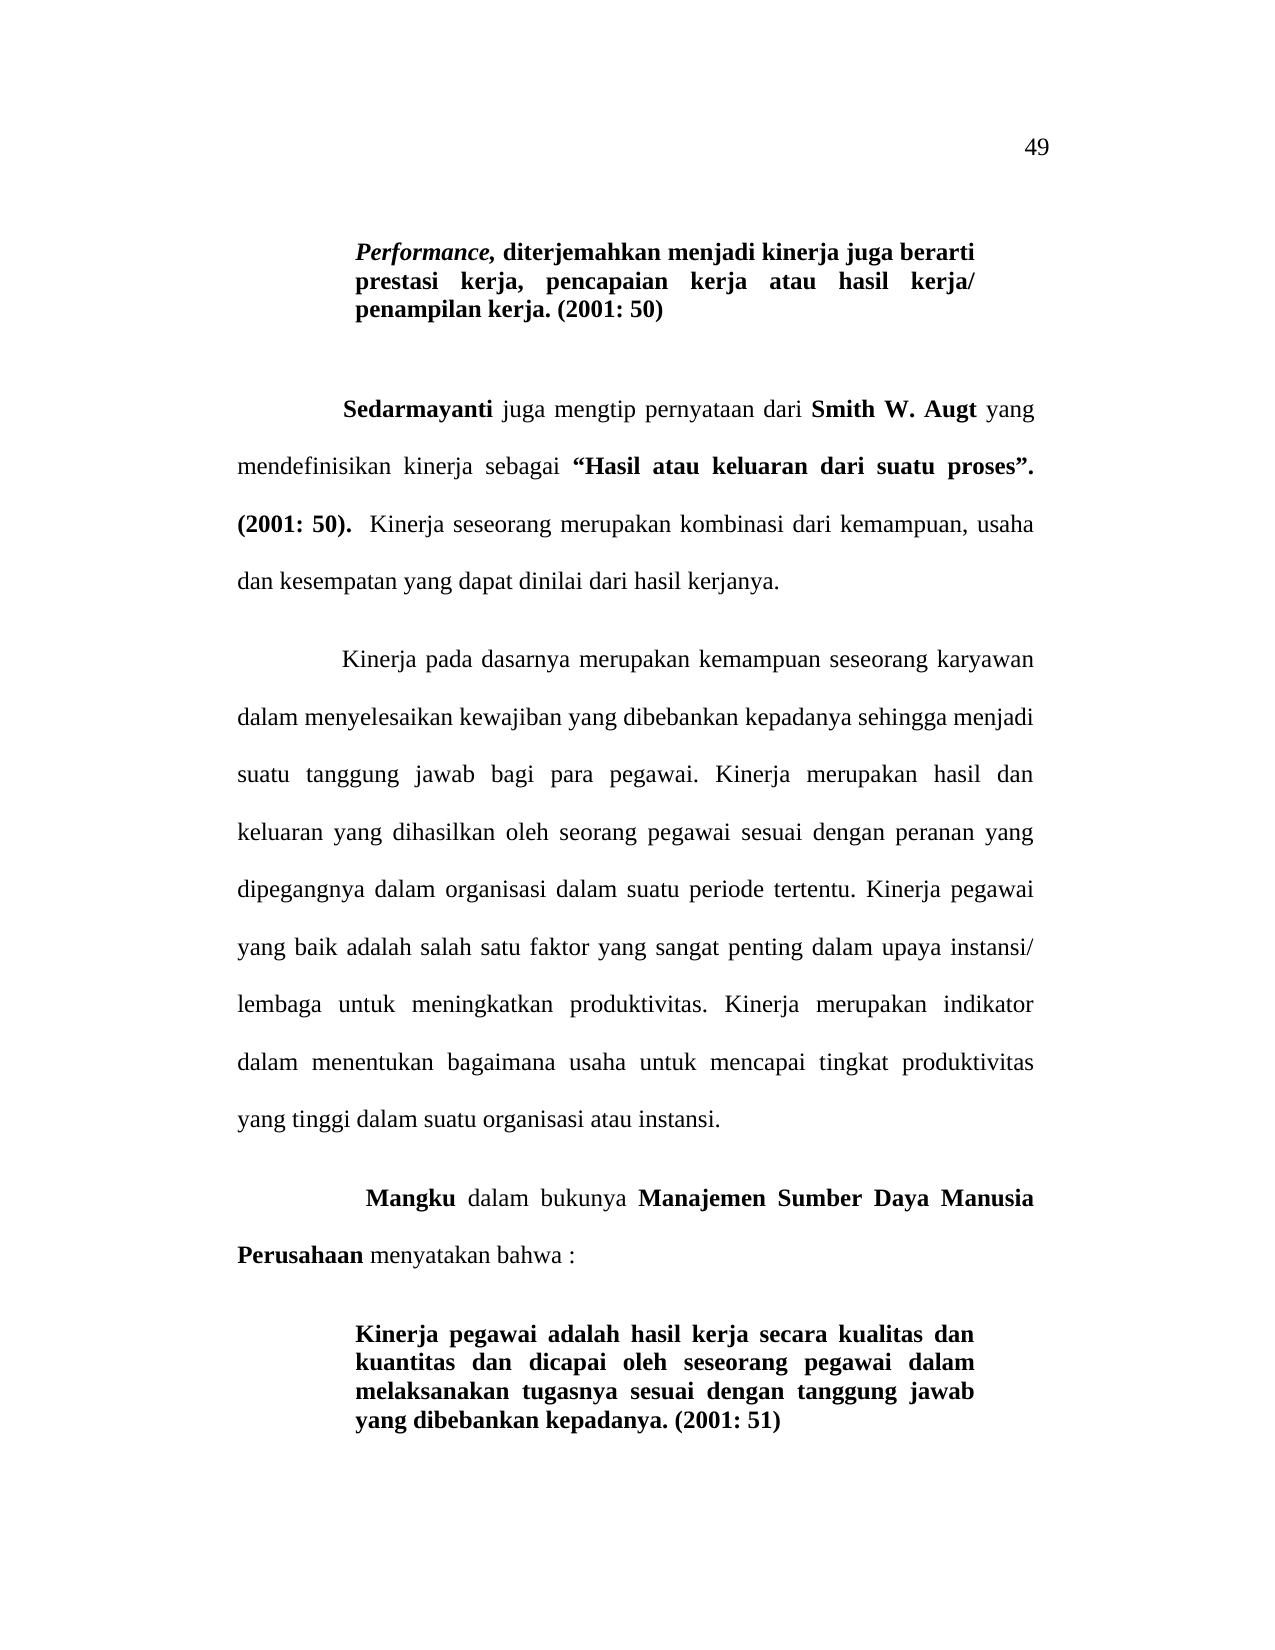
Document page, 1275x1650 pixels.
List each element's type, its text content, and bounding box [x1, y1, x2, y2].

text Mangku dalam bukunya Manajemen Sumber Daya Manusia Perusahaan menyatakan bahwa : [237, 1183, 1034, 1269]
text Performance, diterjemahkan menjadi kinerja juga berarti prestasi kerja, pencapaian kerja atau hasil kerja/ penampilan kerja. (2001: 50) [355, 237, 975, 323]
text Kinerja pegawai adalah hasil kerja secara kualitas dan kuantitas dan dicapai oleh seseorang pegawai dalam melaksanakan tugasnya sesuai dengan tanggung jawab yang dibebankan kepadanya. (2001: 51) [355, 1319, 975, 1434]
text Sedarmayanti juga mengtip pernyataan dari Smith W. Augt yang mendefinisikan kinerja sebagai “Hasil atau keluaran dari suatu proses”. (2001: 50). Kinerja seseorang merupakan kombinasi dari kemampuan, usaha dan kesempatan yang dapat dinilai dari hasil kerjanya. [237, 394, 1034, 595]
text Kinerja pada dasarnya merupakan kemampuan seseorang karyawan dalam menyelesaikan kewajiban yang dibebankan kepadanya sehingga menjadi suatu tanggung jawab bagi para pegawai. Kinerja merupakan hasil dan keluaran yang dihasilkan oleh seorang pegawai sesuai dengan peranan yang dipegangnya dalam organisasi dalam suatu periode tertentu. Kinerja pegawai yang baik adalah salah satu faktor yang sangat penting dalam upaya instansi/ lembaga untuk meningkatkan produktivitas. Kinerja merupakan indikator dalam menentukan bagaimana usaha untuk mencapai tingkat produktivitas yang tinggi dalam suatu organisasi atau instansi. [237, 644, 1034, 1133]
